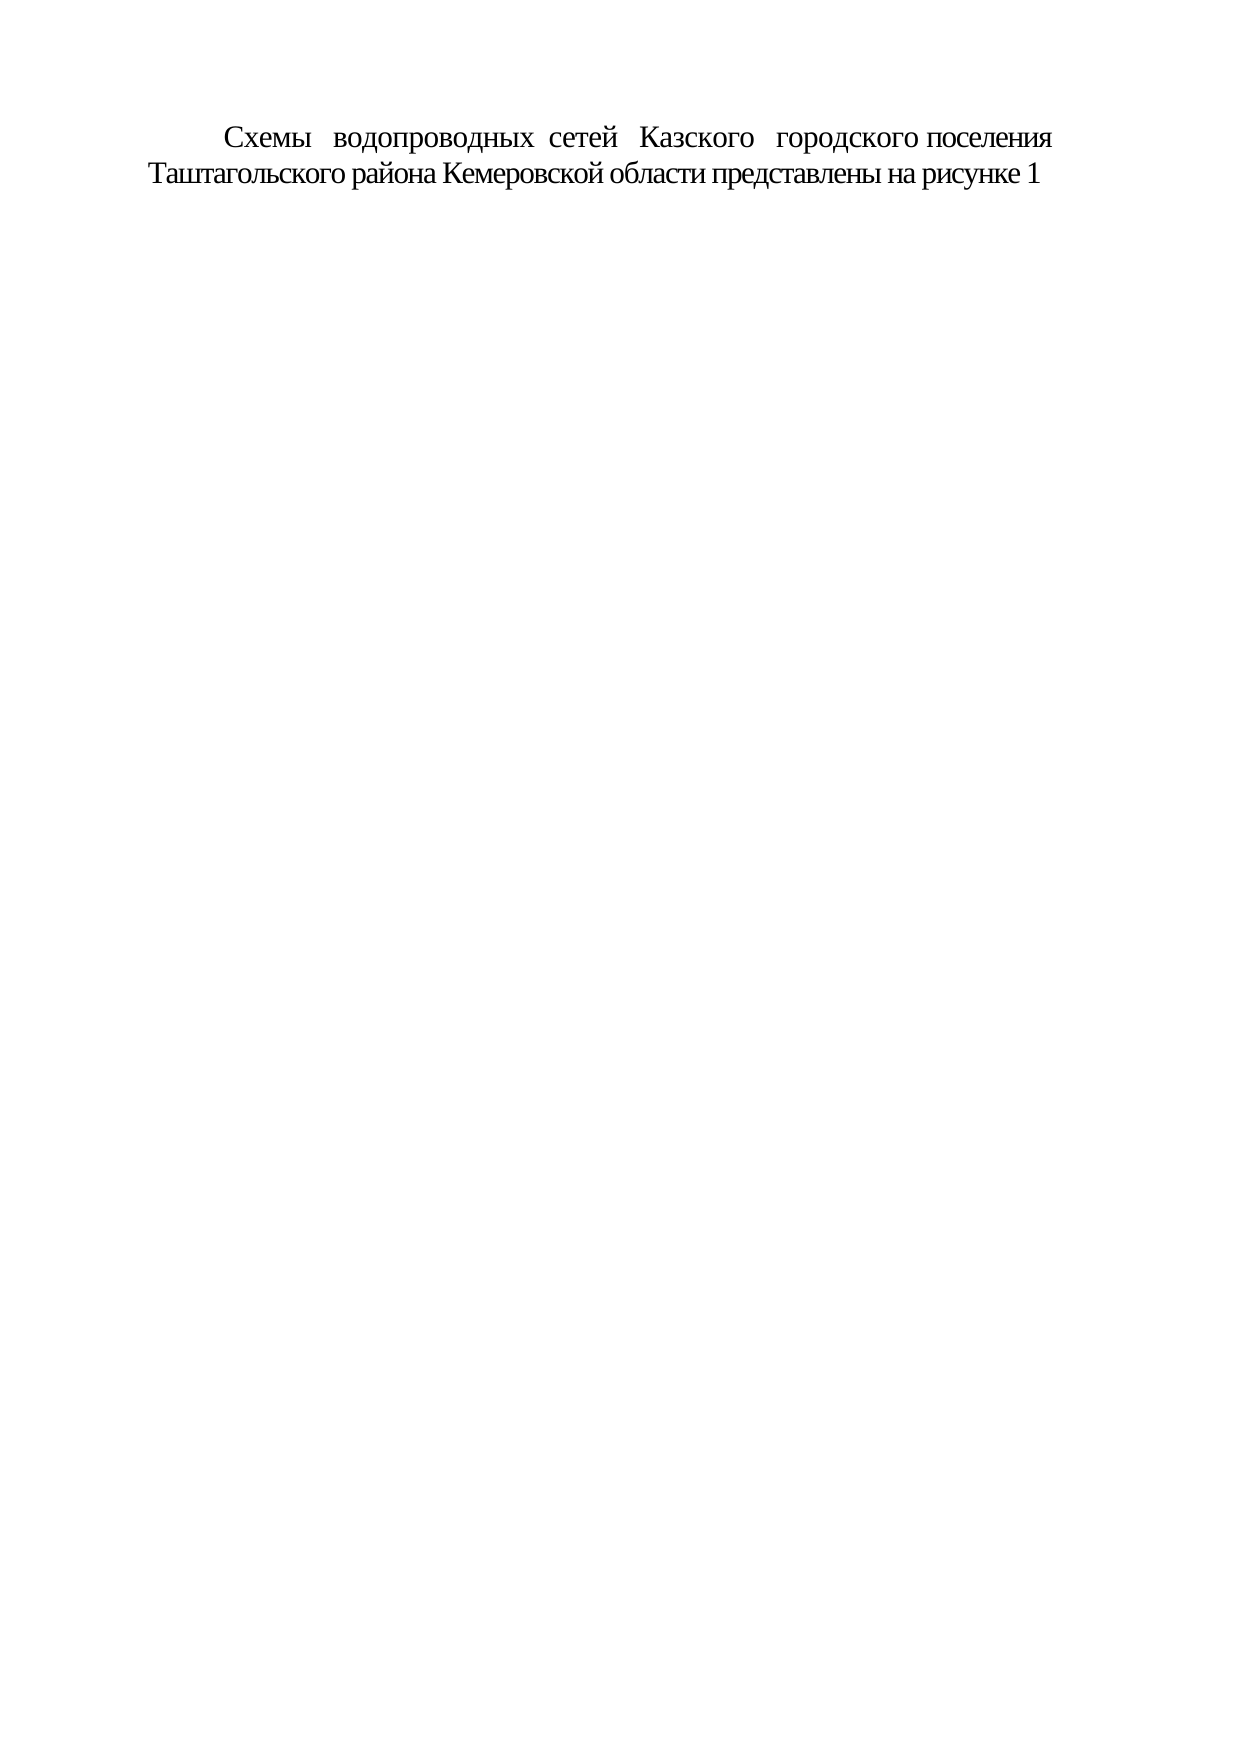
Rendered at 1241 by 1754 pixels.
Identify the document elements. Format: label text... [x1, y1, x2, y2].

text Схемы водопроводных сетей Казского городского поселения Таштагольского района Кемеровской области представлены на рисунке 1 [148, 118, 1152, 190]
